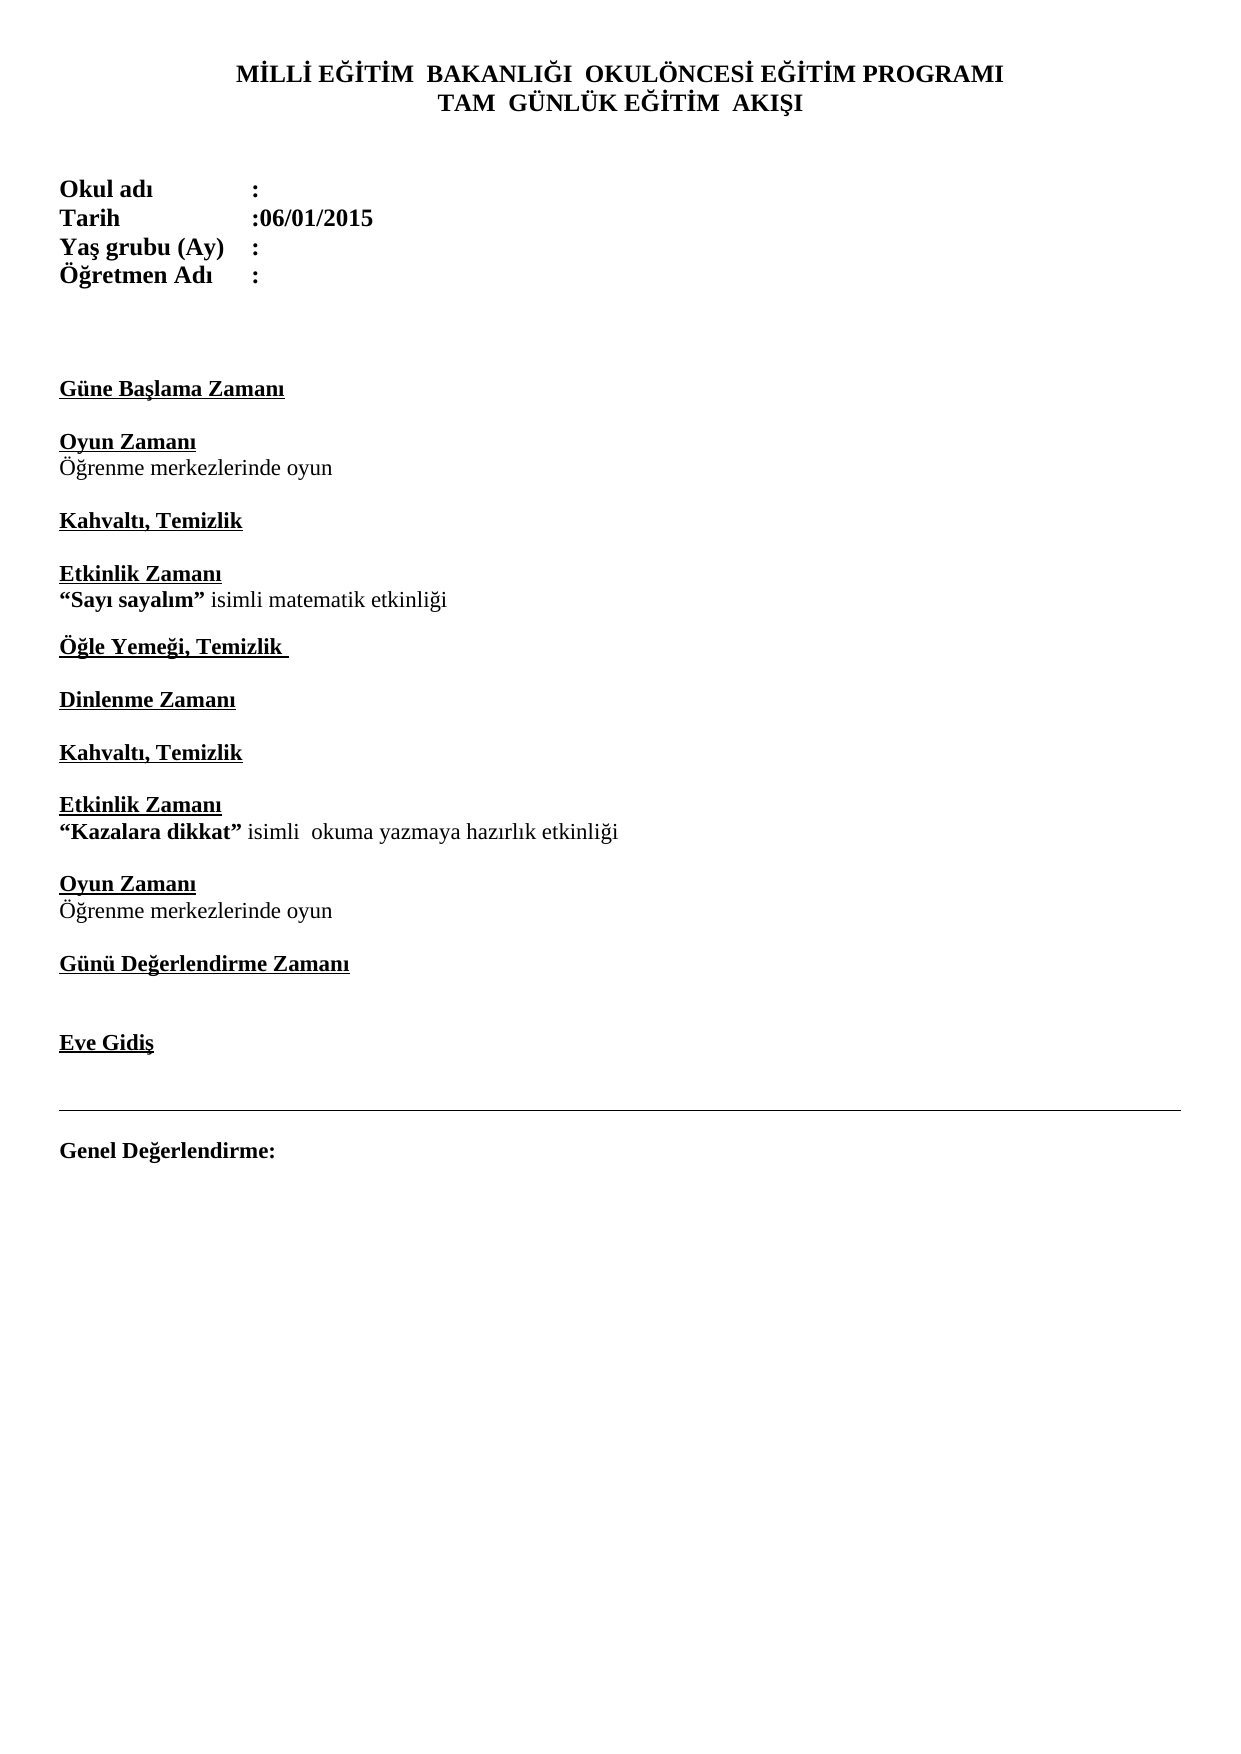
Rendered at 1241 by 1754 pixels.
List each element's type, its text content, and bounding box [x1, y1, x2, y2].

text Oyun Zamanı [59, 428, 1181, 454]
text “Sayı sayalım” isimli matematik etkinliği [59, 586, 1181, 612]
text Öğle Yemeği, Temizlik Dinlenme Zamanı [59, 633, 1181, 712]
list Öğrenme merkezlerinde oyun [59, 454, 1181, 481]
text Yaş grubu (Ay) : [59, 232, 1181, 260]
list Kahvaltı, Temizlik [59, 507, 1181, 533]
text Eve Gidiş [59, 1029, 1181, 1055]
list Öğrenme merkezlerinde oyun [59, 897, 1181, 923]
text Okul adı : [59, 174, 1181, 203]
list Etkinlik Zamanı [59, 560, 1181, 586]
text Genel Değerlendirme: [59, 1137, 1181, 1163]
text Güne Başlama Zamanı [59, 375, 1181, 402]
text Kahvaltı, Temizlik [59, 739, 1181, 765]
text Öğretmen Adı : [59, 260, 1181, 289]
text Etkinlik Zamanı [59, 765, 1181, 818]
text Günü Değerlendirme Zamanı [59, 923, 1181, 976]
text MİLLİ EĞİTİM BAKANLIĞI OKULÖNCESİ EĞİTİM PROGRAMI [59, 59, 1181, 88]
text Tarih :06/01/2015 [59, 203, 1181, 232]
text “Kazalara dikkat” isimli okuma yazmaya hazırlık etkinliği [59, 818, 1181, 844]
text Oyun Zamanı [59, 871, 1181, 897]
text TAM GÜNLÜK EĞİTİM AKIŞI [59, 88, 1181, 117]
